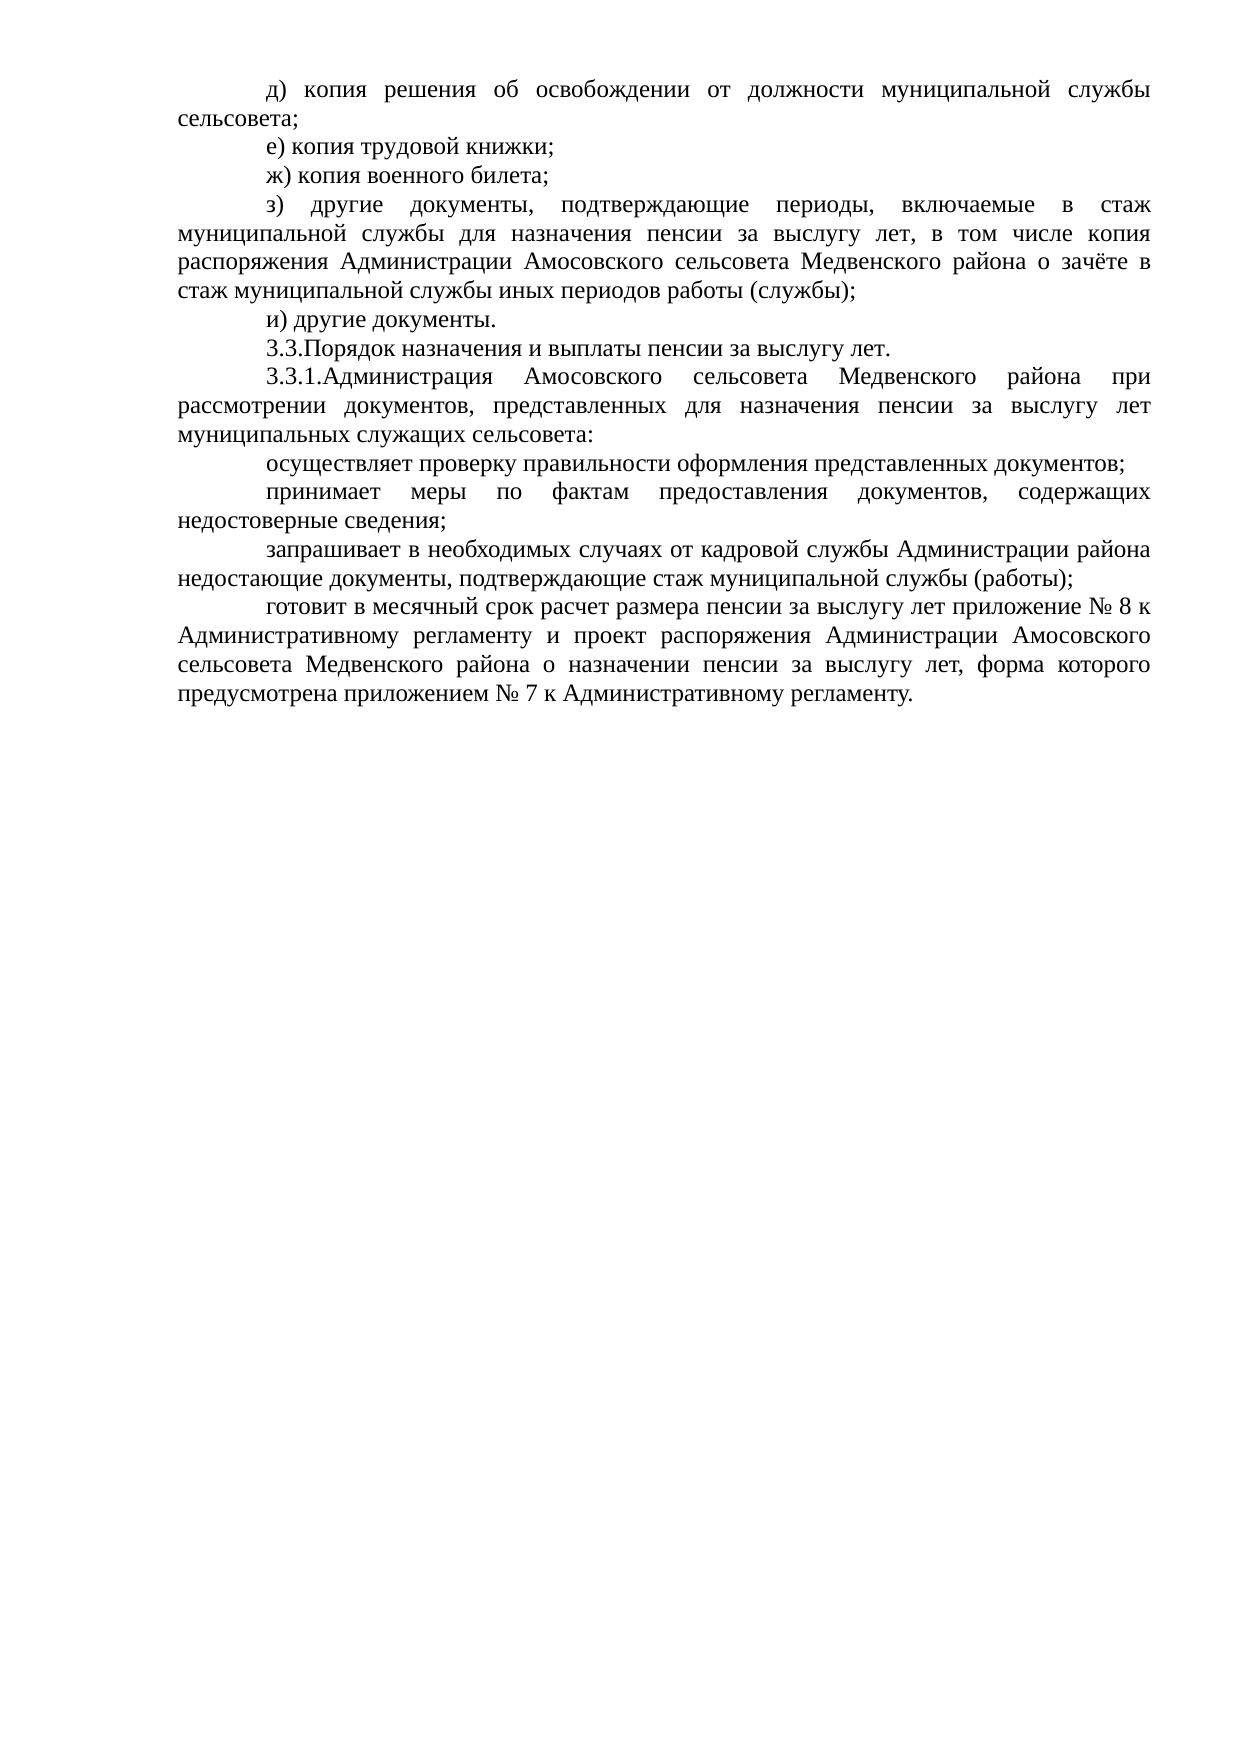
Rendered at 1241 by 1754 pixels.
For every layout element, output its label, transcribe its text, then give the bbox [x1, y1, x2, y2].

subtitle осуществляет проверку правильности оформления представленных документов; [177, 448, 1152, 476]
text 3.3.Порядок назначения и выплаты пенсии за выслугу лет. [177, 333, 1152, 361]
text ж) копия военного билета; [177, 160, 1152, 189]
text з) другие документы, подтверждающие периоды, включаемые в стаж муниципальной службы для назначения пенсии за выслугу лет, в том числе копия распоряжения Администрации Амосовского сельсовета Медвенского района о зачёте в стаж муниципальной службы иных периодов работы (службы); [177, 189, 1152, 304]
text и) другие документы. [177, 304, 1152, 333]
text д) копия решения об освобождении от должности муниципальной службы сельсовета; [177, 74, 1152, 131]
subtitle 3.3.1.Администрация Амосовского сельсовета Медвенского района при рассмотрении документов, представленных для назначения пенсии за выслугу лет муниципальных служащих сельсовета: [177, 361, 1152, 448]
subtitle готовит в месячный срок расчет размера пенсии за выслугу лет приложение № 8 к Административному регламенту и проект распоряжения Администрации Амосовского сельсовета Медвенского района о назначении пенсии за выслугу лет, форма которого предусмотрена приложением № 7 к Административному регламенту. [177, 591, 1152, 706]
subtitle запрашивает в необходимых случаях от кадровой службы Администрации района недостающие документы, подтверждающие стаж муниципальной службы (работы); [177, 534, 1152, 591]
subtitle принимает меры по фактам предоставления документов, содержащих недостоверные сведения; [177, 476, 1152, 534]
text е) копия трудовой книжки; [177, 131, 1152, 160]
